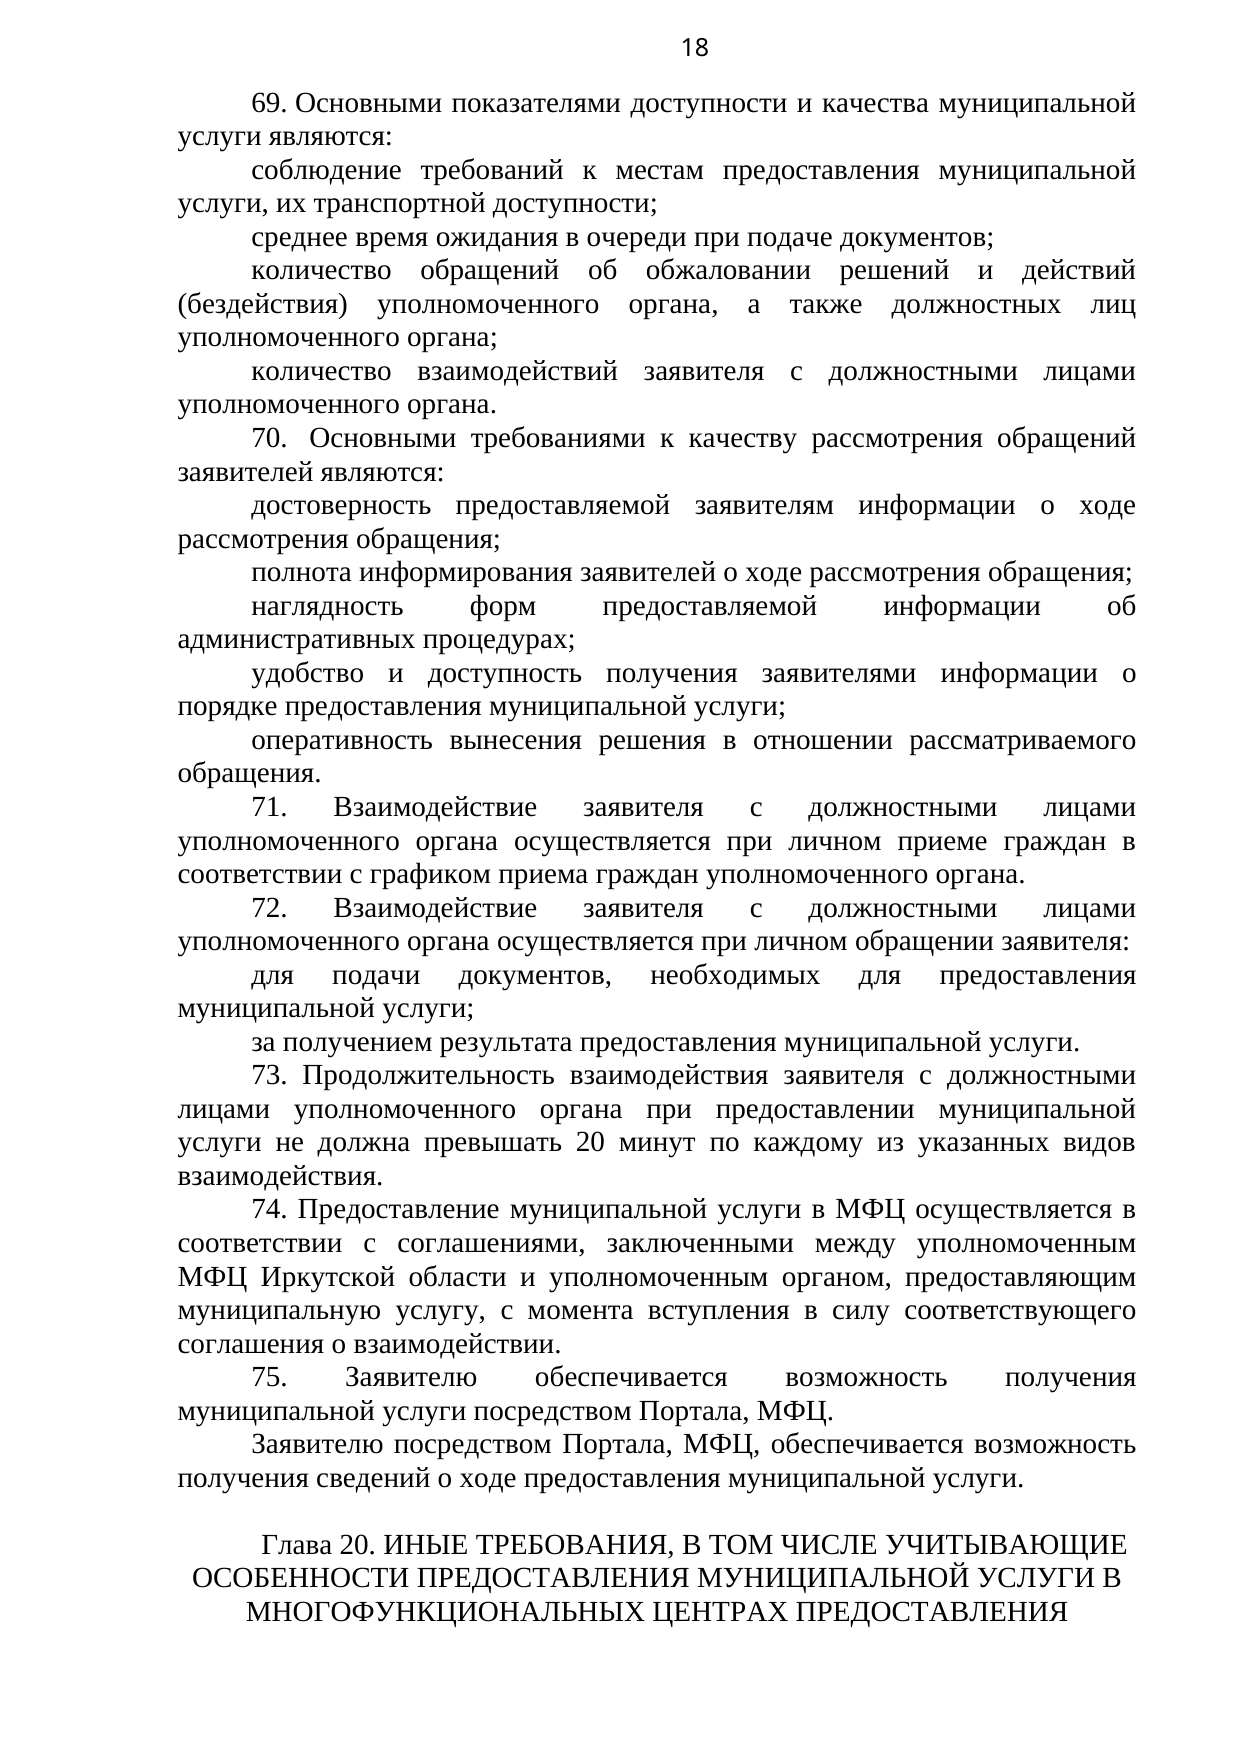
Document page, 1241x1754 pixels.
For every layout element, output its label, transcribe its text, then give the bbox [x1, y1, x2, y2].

text среднее время ожидания в очереди при подаче документов; [177, 219, 1137, 252]
text Заявителю посредством Портала, МФЦ, обеспечивается возможность получения сведений о ходе предоставления муниципальной услуги. [177, 1426, 1137, 1493]
text количество обращений об обжаловании решений и действий (бездействия) уполномоченного органа, а также должностных лиц уполномоченного органа; [177, 252, 1137, 353]
text 73. Продолжительность взаимодействия заявителя с должностными лицами уполномоченного органа при предоставлении муниципальной услуги не должна превышать 20 минут по каждому из указанных видов взаимодействия. [177, 1057, 1137, 1192]
text наглядность форм предоставляемой информации об административных процедурах; [177, 588, 1137, 655]
text 74. Предоставление муниципальной услуги в МФЦ осуществляется в соответствии с соглашениями, заключенными между уполномоченным МФЦ Иркутской области и уполномоченным органом, предоставляющим муниципальную услугу, с момента вступления в силу соответствующего соглашения о взаимодействии. [177, 1192, 1137, 1359]
text 75. Заявителю обеспечивается возможность получения муниципальной услуги посредством Портала, МФЦ. [177, 1359, 1137, 1426]
text 69. Основными показателями доступности и качества муниципальной услуги являются: [177, 85, 1137, 152]
text за получением результата предоставления муниципальной услуги. [177, 1024, 1137, 1057]
text удобство и доступность получения заявителями информации о порядке предоставления муниципальной услуги; [177, 655, 1137, 722]
text достоверность предоставляемой заявителям информации о ходе рассмотрения обращения; [177, 487, 1137, 554]
text полнота информирования заявителей о ходе рассмотрения обращения; [177, 554, 1137, 588]
text соблюдение требований к местам предоставления муниципальной услуги, их транспортной доступности; [177, 152, 1137, 219]
text 72. Взаимодействие заявителя с должностными лицами уполномоченного органа осуществляется при личном обращении заявителя: [177, 890, 1137, 957]
text количество взаимодействий заявителя с должностными лицами уполномоченного органа. [177, 353, 1137, 420]
text для подачи документов, необходимых для предоставления муниципальной услуги; [177, 957, 1137, 1024]
text 71. Взаимодействие заявителя с должностными лицами уполномоченного органа осуществляется при личном приеме граждан в соответствии с графиком приема граждан уполномоченного органа. [177, 789, 1137, 890]
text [177, 1527, 1137, 1628]
text 70. Основными требованиями к качеству рассмотрения обращений заявителей являются: [177, 420, 1137, 487]
text оперативность вынесения решения в отношении рассматриваемого обращения. [177, 722, 1137, 789]
